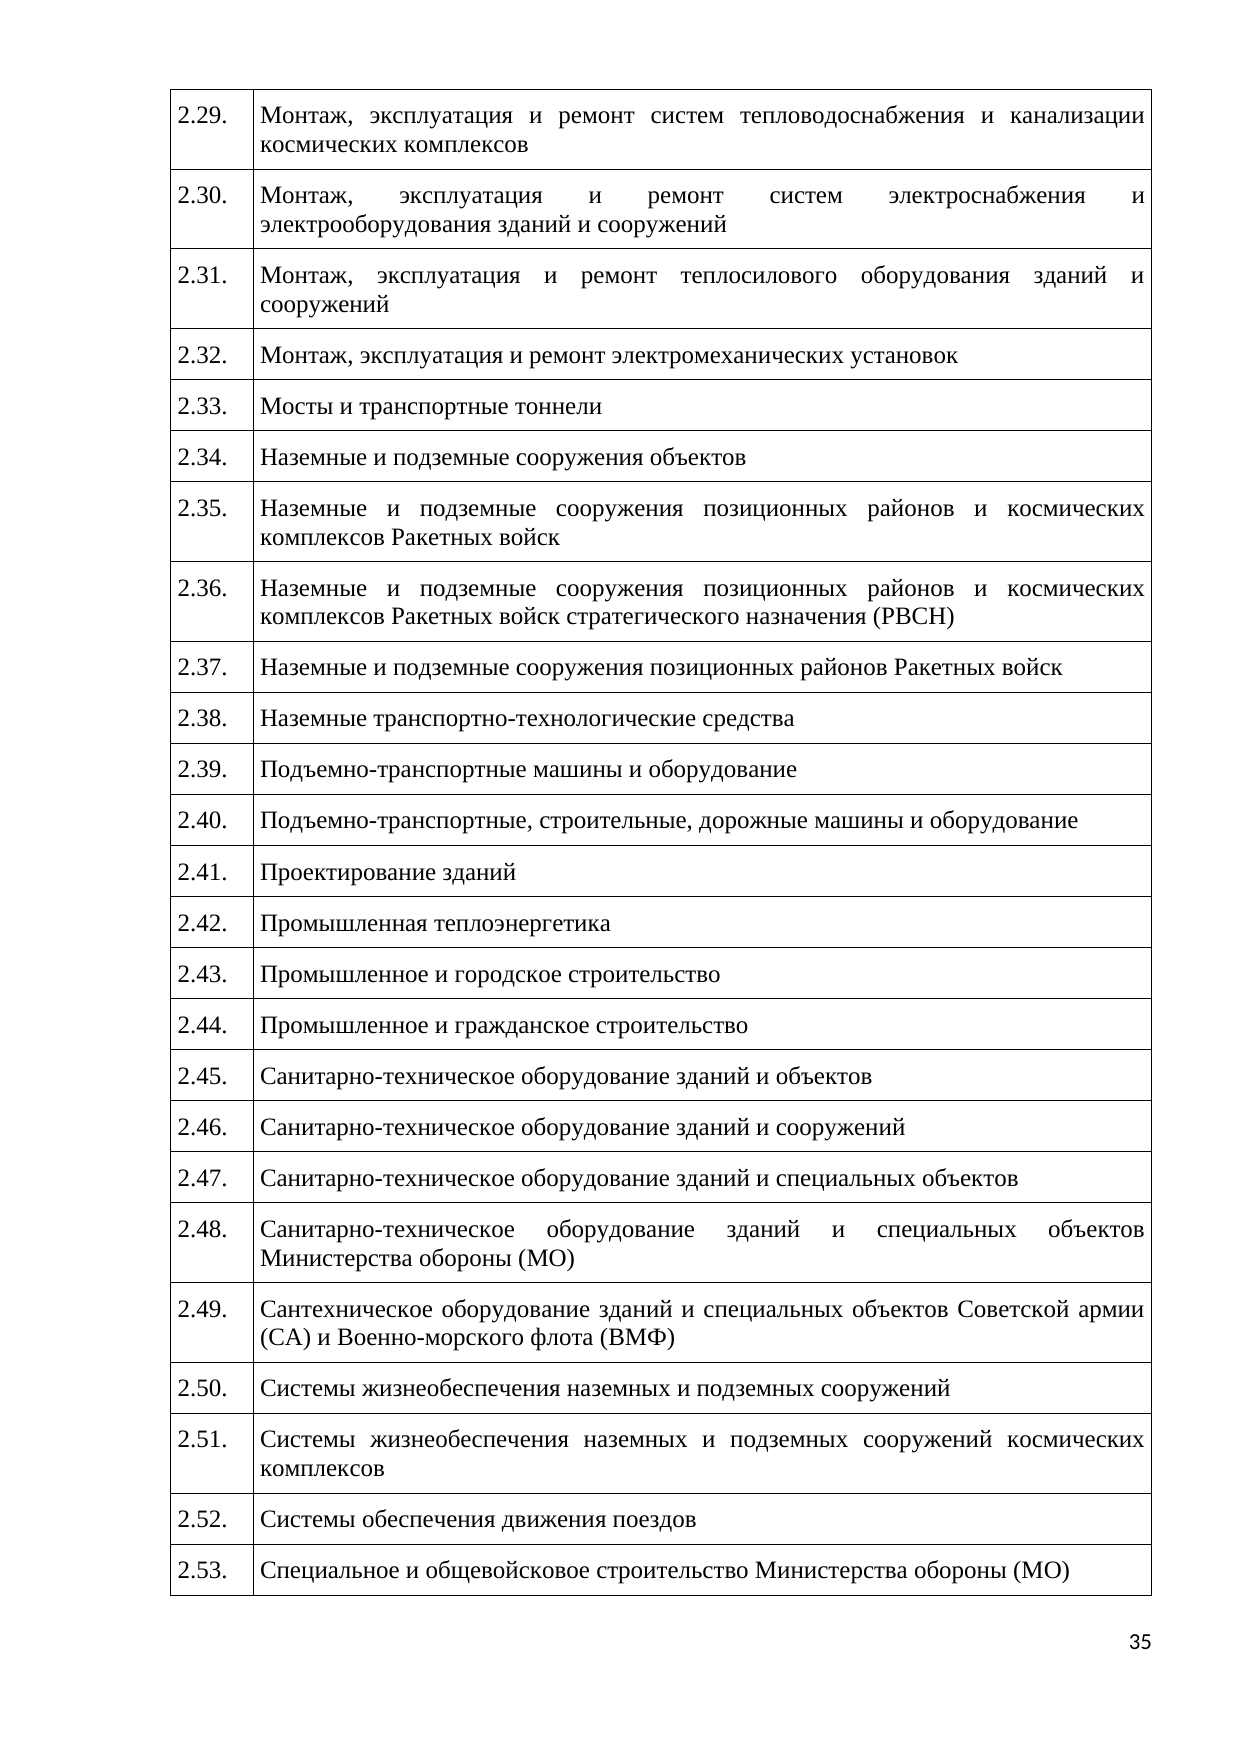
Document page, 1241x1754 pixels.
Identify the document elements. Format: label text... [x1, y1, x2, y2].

table_cell Проектирование зданий [254, 846, 1151, 896]
table_cell Монтаж, эксплуатация и ремонт теплосилового оборудования зданий и сооружений [254, 249, 1151, 328]
table_cell 2.36. [171, 562, 253, 641]
table_cell 2.52. [171, 1494, 253, 1544]
table_cell 2.48. [171, 1203, 253, 1282]
table_cell 2.49. [171, 1283, 253, 1362]
table_cell Специальное и общевойсковое строительство Министерства обороны (МО) [254, 1545, 1151, 1595]
table_cell 2.51. [171, 1414, 253, 1493]
table_cell 2.42. [171, 897, 253, 947]
table_cell 2.32. [171, 329, 253, 379]
table_cell 2.38. [171, 693, 253, 743]
table_cell Наземные и подземные сооружения объектов [254, 431, 1151, 481]
table_cell Монтаж, эксплуатация и ремонт систем электроснабжения и электрооборудования зданий и сооружений [254, 170, 1151, 248]
table_cell Наземные и подземные сооружения позиционных районов и космических комплексов Ракетных войск [254, 482, 1151, 561]
table_cell 2.34. [171, 431, 253, 481]
table_cell 2.39. [171, 744, 253, 794]
table_cell Подъемно-транспортные машины и оборудование [254, 744, 1151, 794]
table_cell Мосты и транспортные тоннели [254, 380, 1151, 430]
table_cell 2.40. [171, 795, 253, 845]
table_cell 2.41. [171, 846, 253, 896]
table_cell Наземные и подземные сооружения позиционных районов Ракетных войск [254, 642, 1151, 692]
table_cell Монтаж, эксплуатация и ремонт систем тепловодоснабжения и канализации космических комплексов [254, 90, 1151, 168]
table_cell 2.31. [171, 249, 253, 328]
table_cell 2.33. [171, 380, 253, 430]
table_cell 2.45. [171, 1050, 253, 1100]
table_cell Санитарно-техническое оборудование зданий и специальных объектов [254, 1152, 1151, 1202]
table_cell 2.47. [171, 1152, 253, 1202]
table_cell Монтаж, эксплуатация и ремонт электромеханических установок [254, 329, 1151, 379]
table_cell Промышленное и гражданское строительство [254, 999, 1151, 1049]
table_cell Системы обеспечения движения поездов [254, 1494, 1151, 1544]
table_cell 2.46. [171, 1101, 253, 1151]
table_cell Системы жизнеобеспечения наземных и подземных сооружений космических комплексов [254, 1414, 1151, 1493]
table_cell 2.30. [171, 170, 253, 248]
table_cell Промышленная теплоэнергетика [254, 897, 1151, 947]
table_cell 2.37. [171, 642, 253, 692]
table_cell 2.44. [171, 999, 253, 1049]
table_cell 2.35. [171, 482, 253, 561]
table_cell Наземные транспортно-технологические средства [254, 693, 1151, 743]
table_cell Промышленное и городское строительство [254, 948, 1151, 998]
table_cell 2.53. [171, 1545, 253, 1595]
table_cell Системы жизнеобеспечения наземных и подземных сооружений [254, 1363, 1151, 1413]
table_cell 2.50. [171, 1363, 253, 1413]
table_cell Санитарно-техническое оборудование зданий и специальных объектов Министерства обороны (МО) [254, 1203, 1151, 1282]
table_cell Санитарно-техническое оборудование зданий и объектов [254, 1050, 1151, 1100]
table_cell Сантехническое оборудование зданий и специальных объектов Советской армии (СА) и Военно-морского флота (ВМФ) [254, 1283, 1151, 1362]
table_cell Подъемно-транспортные, строительные, дорожные машины и оборудование [254, 795, 1151, 845]
table_cell 2.29. [171, 90, 253, 168]
table_cell Санитарно-техническое оборудование зданий и сооружений [254, 1101, 1151, 1151]
table_cell Наземные и подземные сооружения позиционных районов и космических комплексов Ракетных войск стратегического назначения (РВСН) [254, 562, 1151, 641]
table_cell 2.43. [171, 948, 253, 998]
